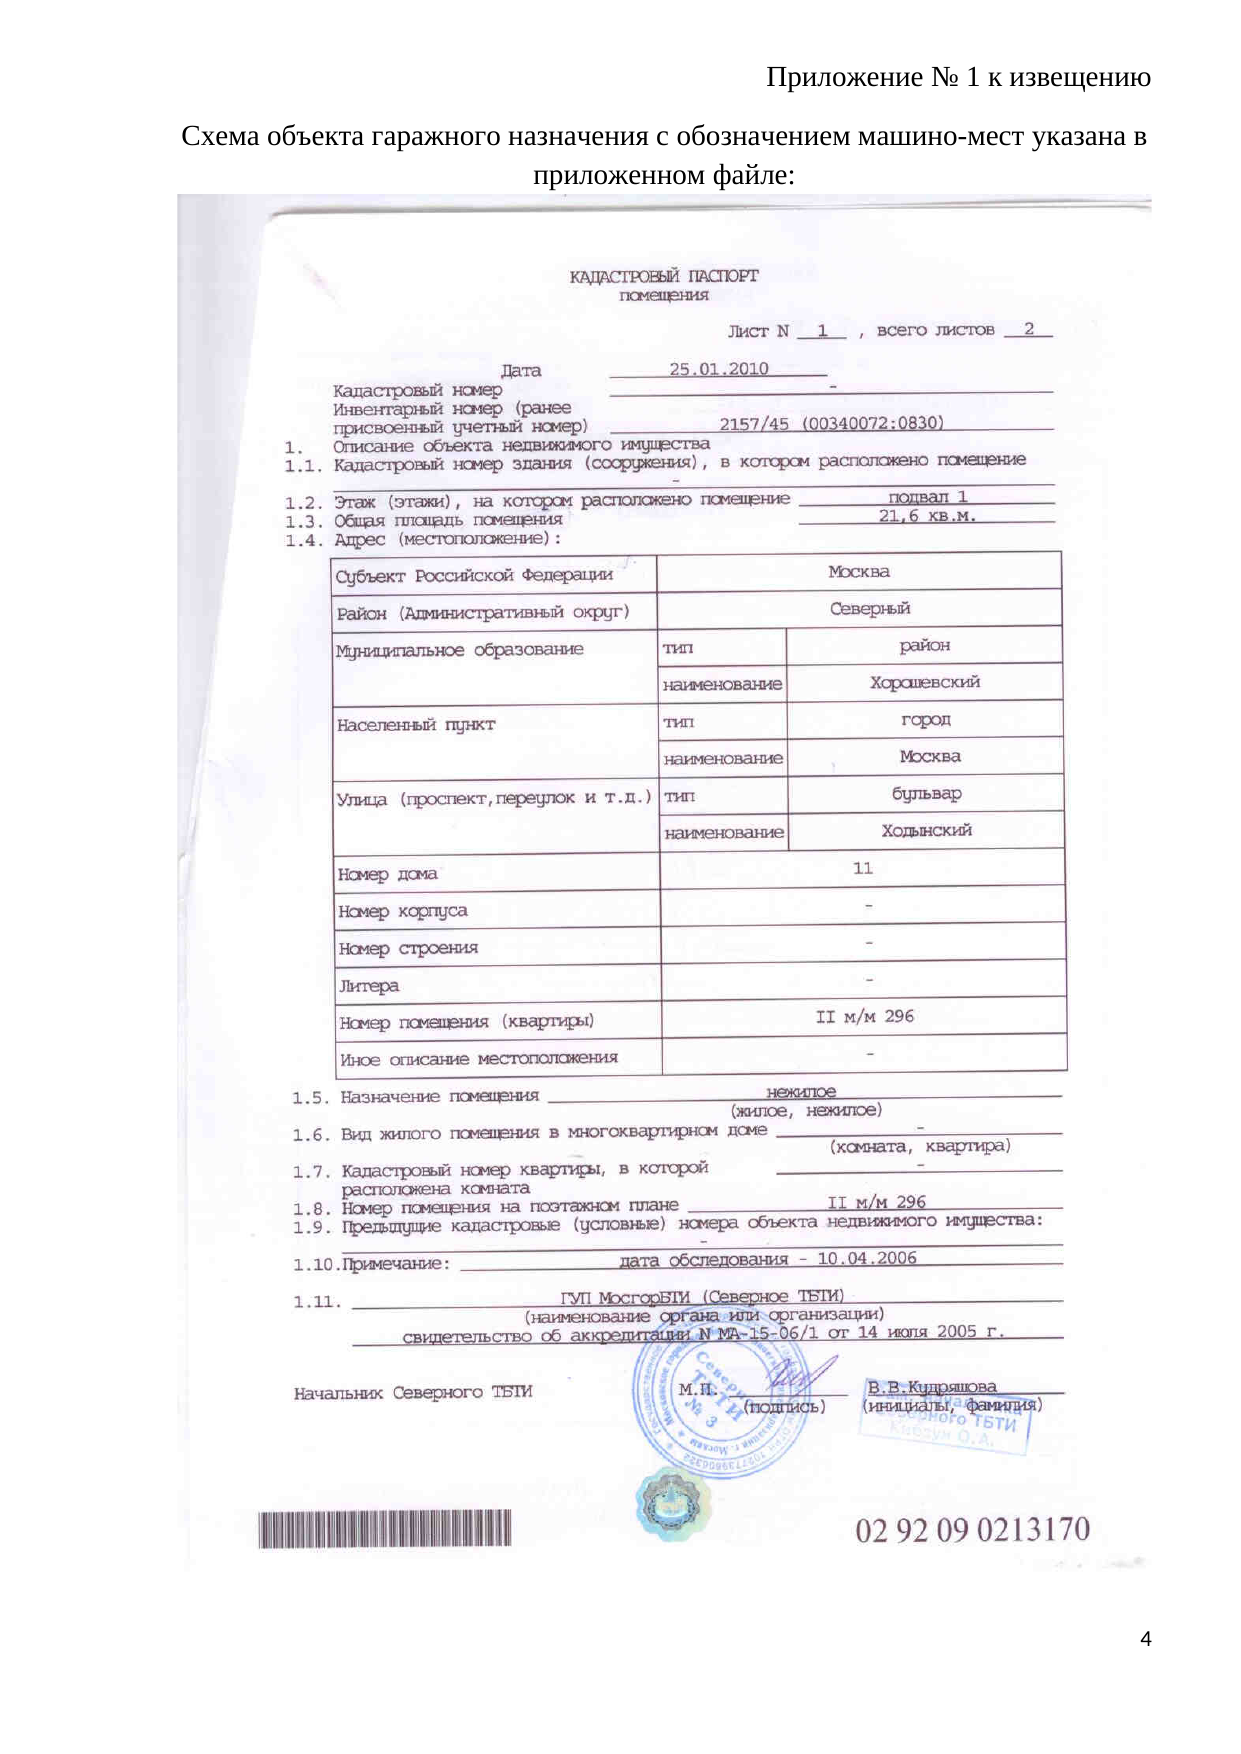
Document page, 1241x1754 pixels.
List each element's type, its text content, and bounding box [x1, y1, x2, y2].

picture [177, 194, 1152, 1572]
text Схема объекта гаражного назначения с обозначением машино-мест указана в приложенном файле: [177, 118, 1152, 194]
text Приложение № 1 к извещению [177, 59, 1152, 93]
